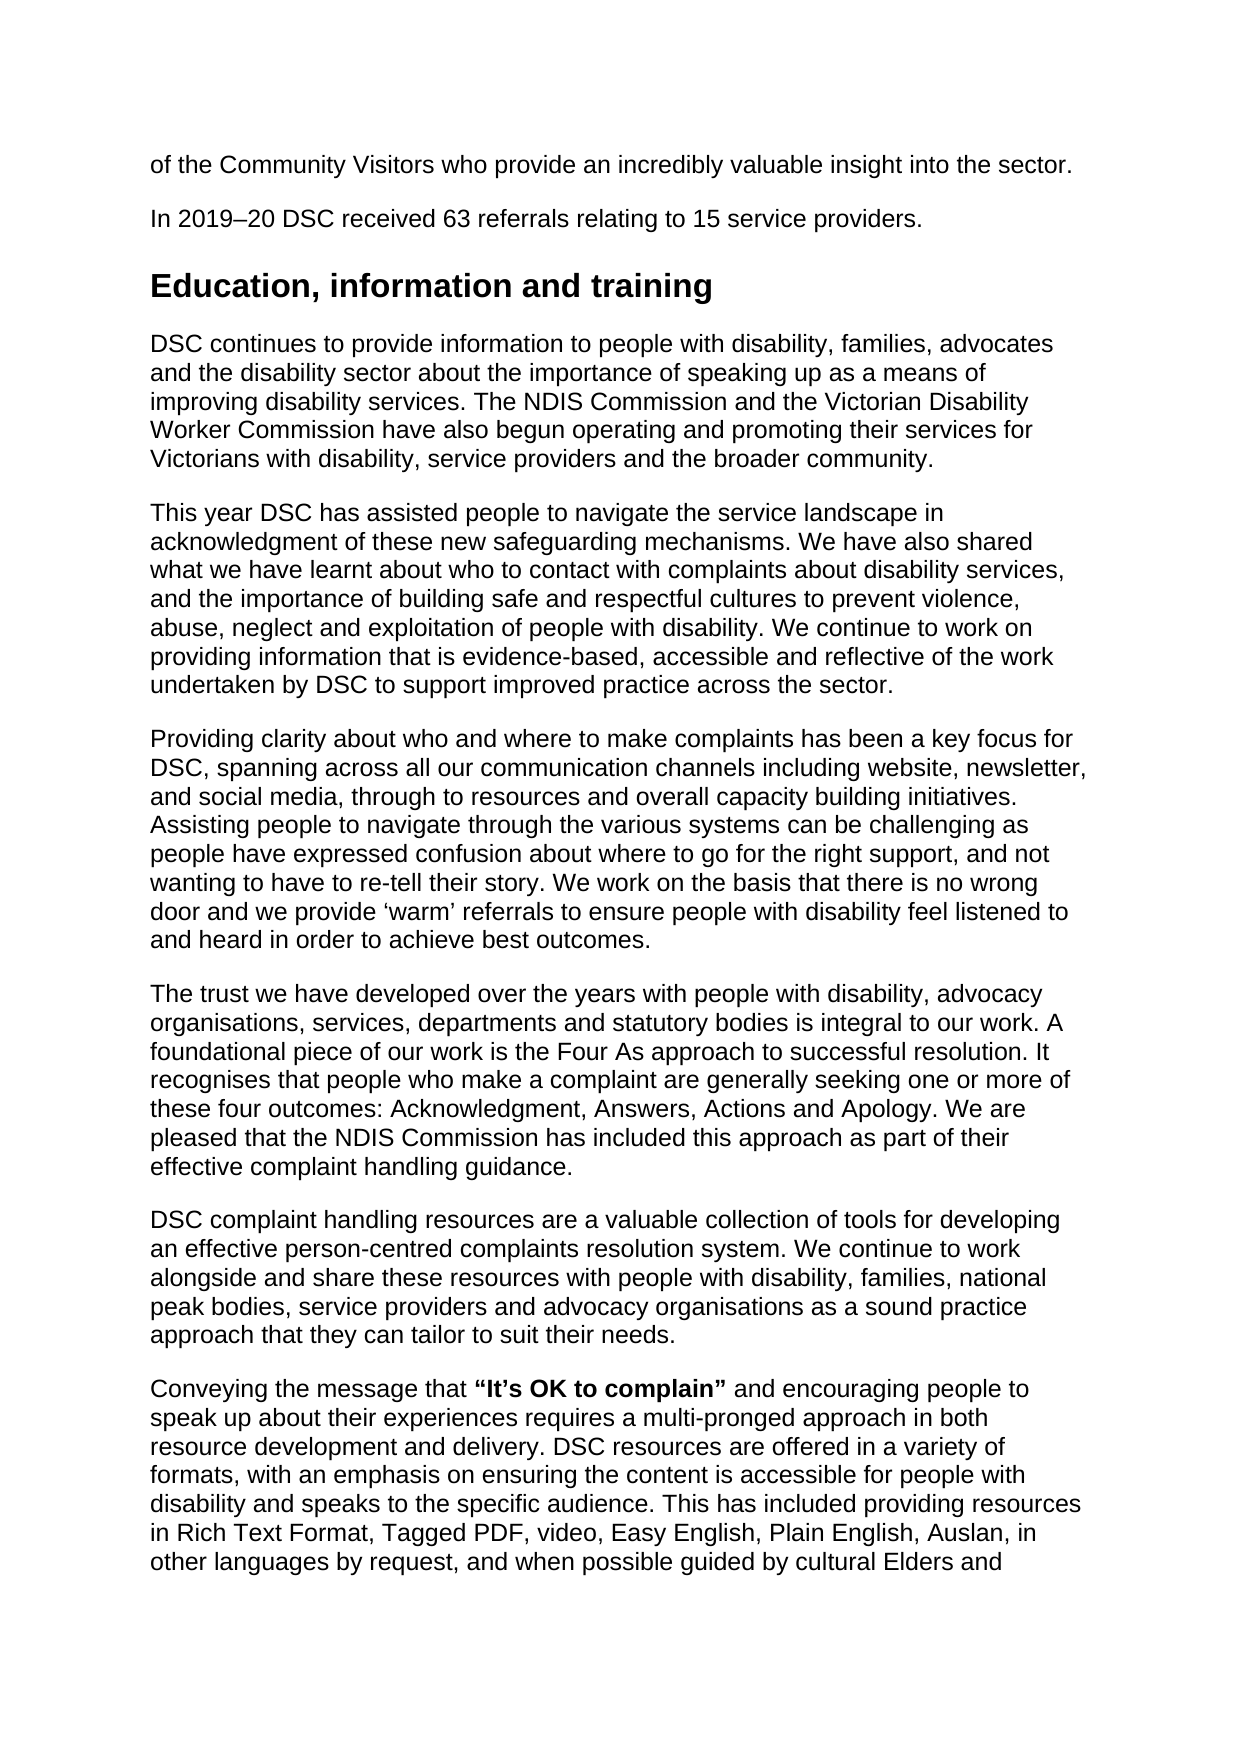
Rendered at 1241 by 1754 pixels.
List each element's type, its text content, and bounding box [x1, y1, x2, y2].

text DSC continues to provide information to people with disability, families, advocates and the disability sector about the importance of speaking up as a means of improving disability services. The NDIS Commission and the Victorian Disability Worker Commission have also begun operating and promoting their services for Victorians with disability, service providers and the broader community. [150, 329, 1090, 473]
text This year DSC has assisted people to navigate the service landscape in acknowledgment of these new safeguarding mechanisms. We have also shared what we have learnt about who to contact with complaints about disability services, and the importance of building safe and respectful cultures to prevent violence, abuse, neglect and exploitation of people with disability. We continue to work on providing information that is evidence-based, accessible and reflective of the work undertaken by DSC to support improved practice across the sector. [150, 498, 1090, 699]
subtitle Education, information and training [150, 266, 1090, 304]
text Providing clarity about who and where to make complaints has been a key focus for DSC, spanning across all our communication channels including website, newsletter, and social media, through to resources and overall capacity building initiatives. Assisting people to navigate through the various systems can be challenging as people have expressed confusion about where to go for the right support, and not wanting to have to re-tell their story. We work on the basis that there is no wrong door and we provide ‘warm’ referrals to ensure people with disability feel listened to and heard in order to achieve best outcomes. [150, 724, 1090, 954]
text DSC complaint handling resources are a valuable collection of tools for developing an effective person-centred complaints resolution system. We continue to work alongside and share these resources with people with disability, families, national peak bodies, service providers and advocacy organisations as a sound practice approach that they can tailor to suit their needs. [150, 1206, 1090, 1349]
text The trust we have developed over the years with people with disability, advocacy organisations, services, departments and statutory bodies is integral to our work. A foundational piece of our work is the Four As approach to successful resolution. It recognises that people who make a complaint are generally seeking one or more of these four outcomes: Acknowledgment, Answers, Actions and Apology. We are pleased that the NDIS Commission has included this approach as part of their effective complaint handling guidance. [150, 979, 1090, 1181]
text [150, 150, 1090, 179]
text In 2019–20 DSC received 63 referrals relating to 15 service providers. [150, 204, 1090, 232]
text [150, 1374, 1090, 1576]
